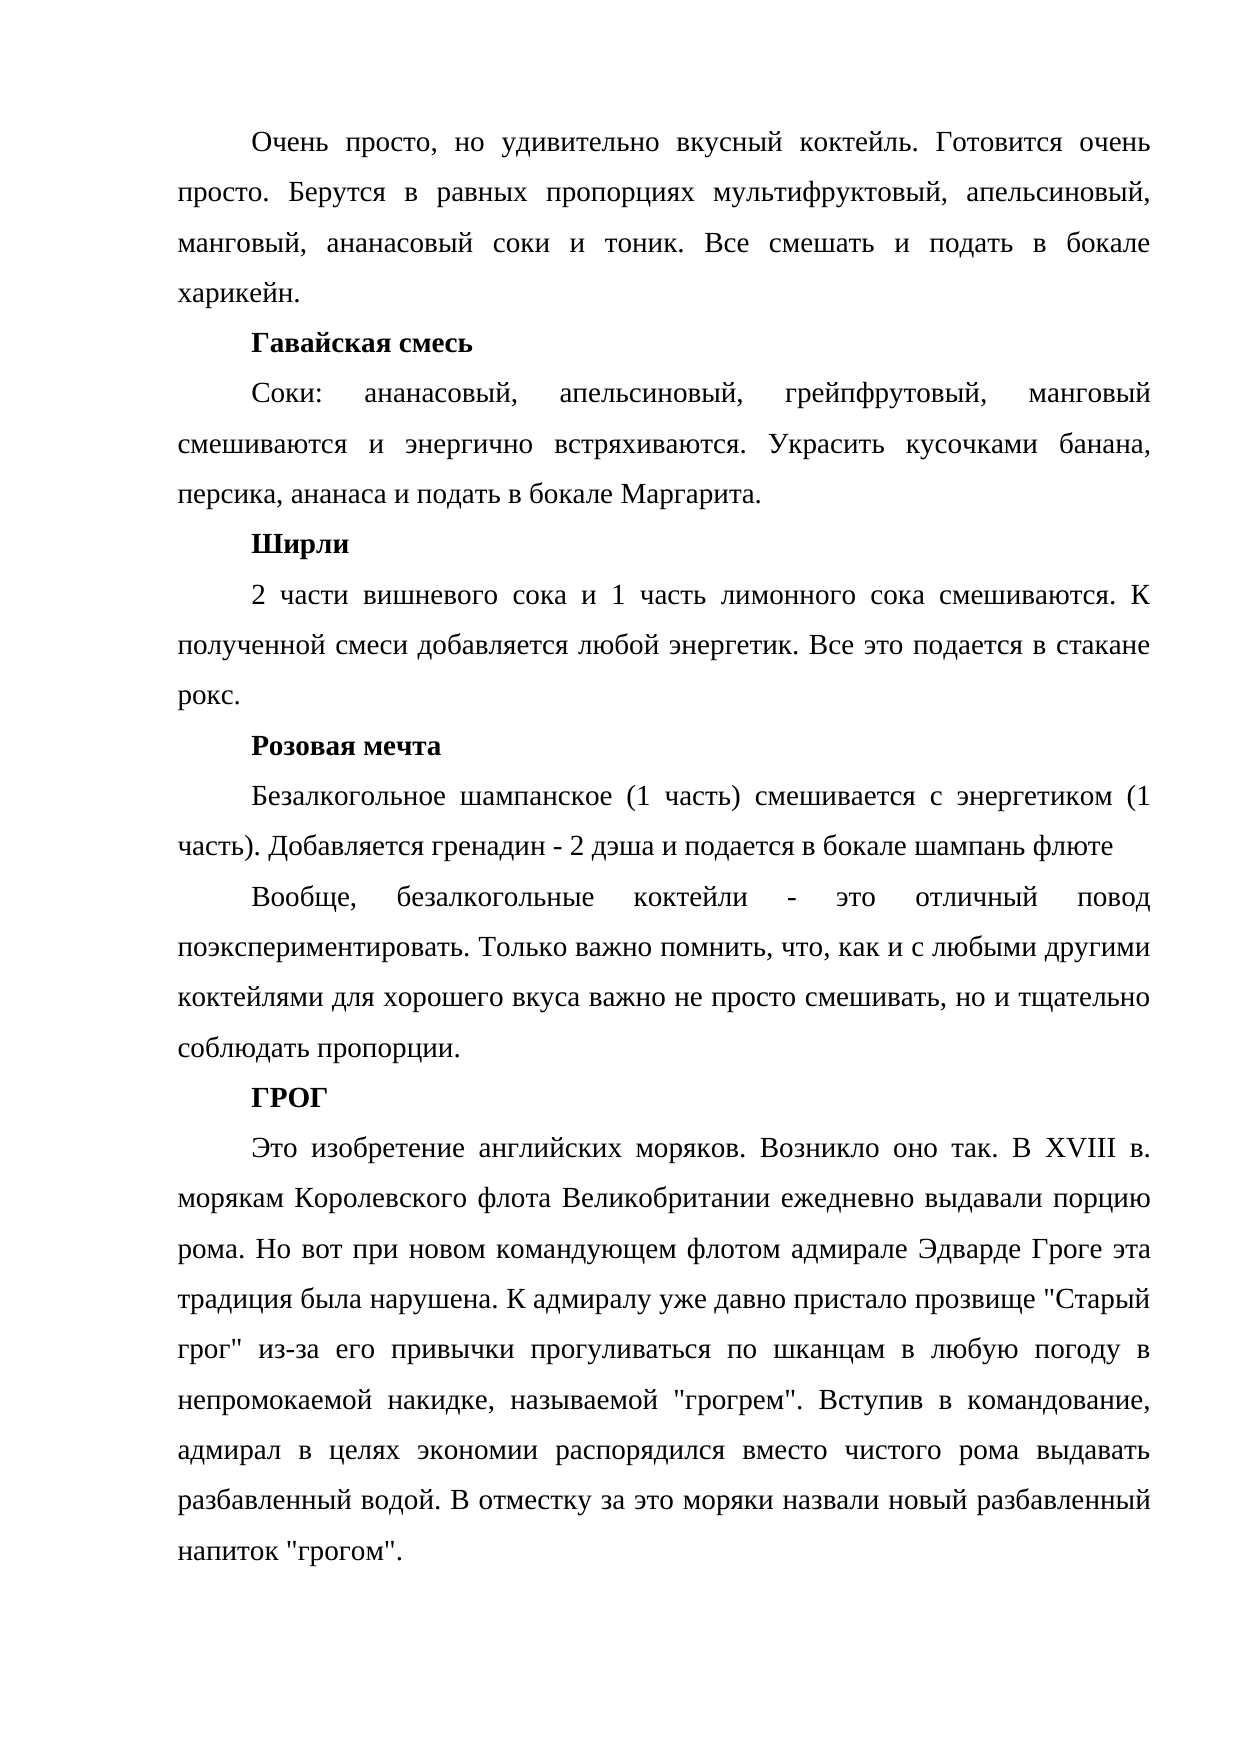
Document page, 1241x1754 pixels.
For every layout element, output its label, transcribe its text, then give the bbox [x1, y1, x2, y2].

text Гавайская смесь [177, 325, 1152, 359]
text Ширли [177, 527, 1152, 560]
text 2 части вишневого сока и 1 часть лимонного сока смешиваются. К полученной смеси добавляется любой энергетик. Все это подается в стакане рокс. [177, 577, 1152, 711]
text Вообще, безалкогольные коктейли - это отличный повод поэкспериментировать. Только важно помнить, что, как и с любыми другими коктейлями для хорошего вкуса важно не просто смешивать, но и тщательно соблюдать пропорции. [177, 879, 1152, 1063]
text Соки: ананасовый, апельсиновый, грейпфрутовый, манговый смешиваются и энергично встряхиваются. Украсить кусочками банана, персика, ананаса и подать в бокале Маргарита. [177, 376, 1152, 510]
subtitle ГРОГ [177, 1080, 1152, 1113]
text Очень просто, но удивительно вкусный коктейль. Готовится очень просто. Берутся в равных пропорциях мультифруктовый, апельсиновый, манговый, ананасовый соки и тоник. Все смешать и подать в бокале харикейн. [177, 124, 1152, 308]
text Это изобретение английских моряков. Возникло оно так. В XVIII в. морякам Королевского флота Великобритании ежедневно выдавали порцию рома. Но вот при новом командующем флотом адмирале Эдварде Гроге эта традиция была нарушена. К адмиралу уже давно пристало прозвище "Старый грог" из-за его привычки прогуливаться по шканцам в любую погоду в непромокаемой накидке, называемой "грогрем". Вступив в командование, адмирал в целях экономии распорядился вместо чистого рома выдавать разбавленный водой. В отместку за это моряки назвали новый разбавленный напиток "грогом". [177, 1130, 1152, 1566]
text Розовая мечта [177, 728, 1152, 761]
text Безалкогольное шампанское (1 часть) смешивается с энергетиком (1 часть). Добавляется гренадин - 2 дэша и подается в бокале шампань флюте [177, 778, 1152, 862]
